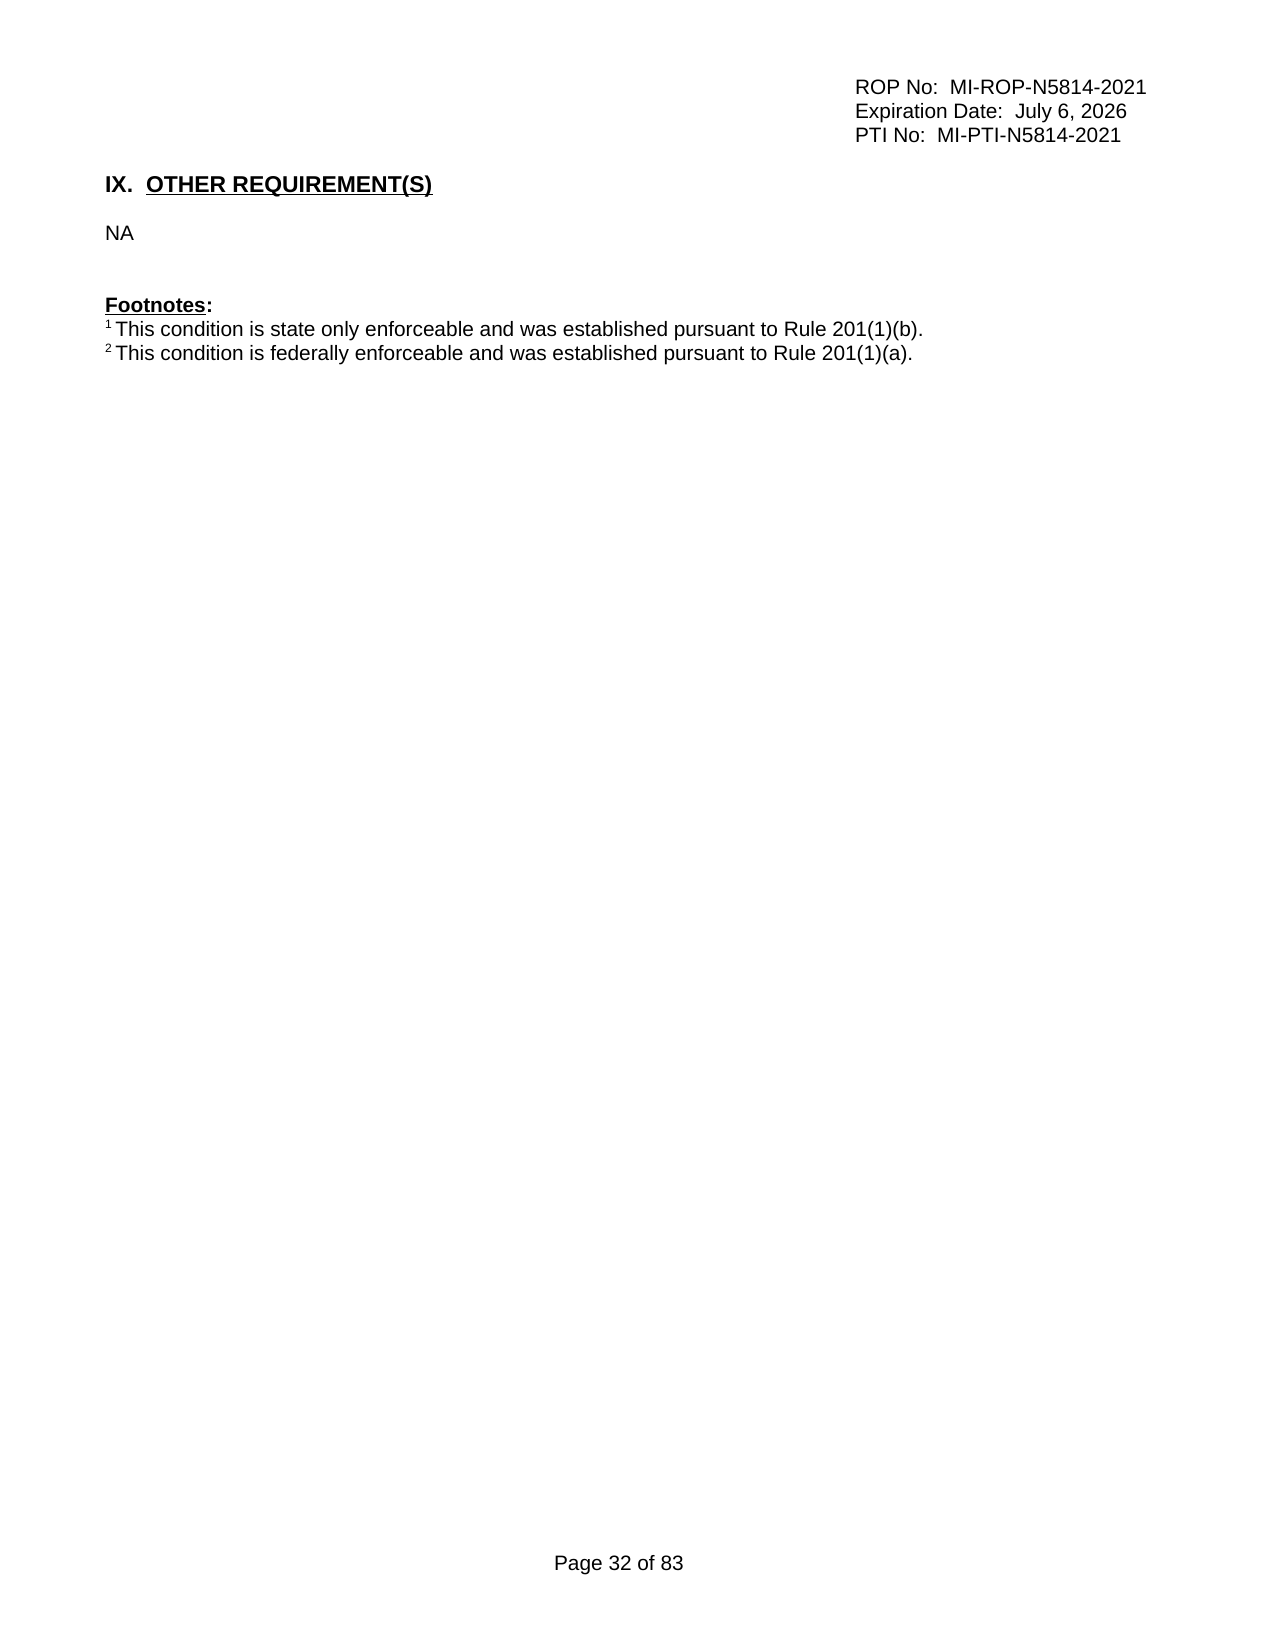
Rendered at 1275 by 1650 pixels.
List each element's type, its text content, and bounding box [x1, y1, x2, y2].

text Footnotes: [105, 293, 1170, 317]
text 2 This condition is federally enforceable and was established pursuant to Rule 201(1)(a). [105, 341, 1170, 365]
text IX. OTHER REQUIREMENT(S) [105, 171, 1170, 197]
text NA [105, 221, 1170, 245]
text 1 This condition is state only enforceable and was established pursuant to Rule 201(1)(b). [105, 317, 1170, 341]
